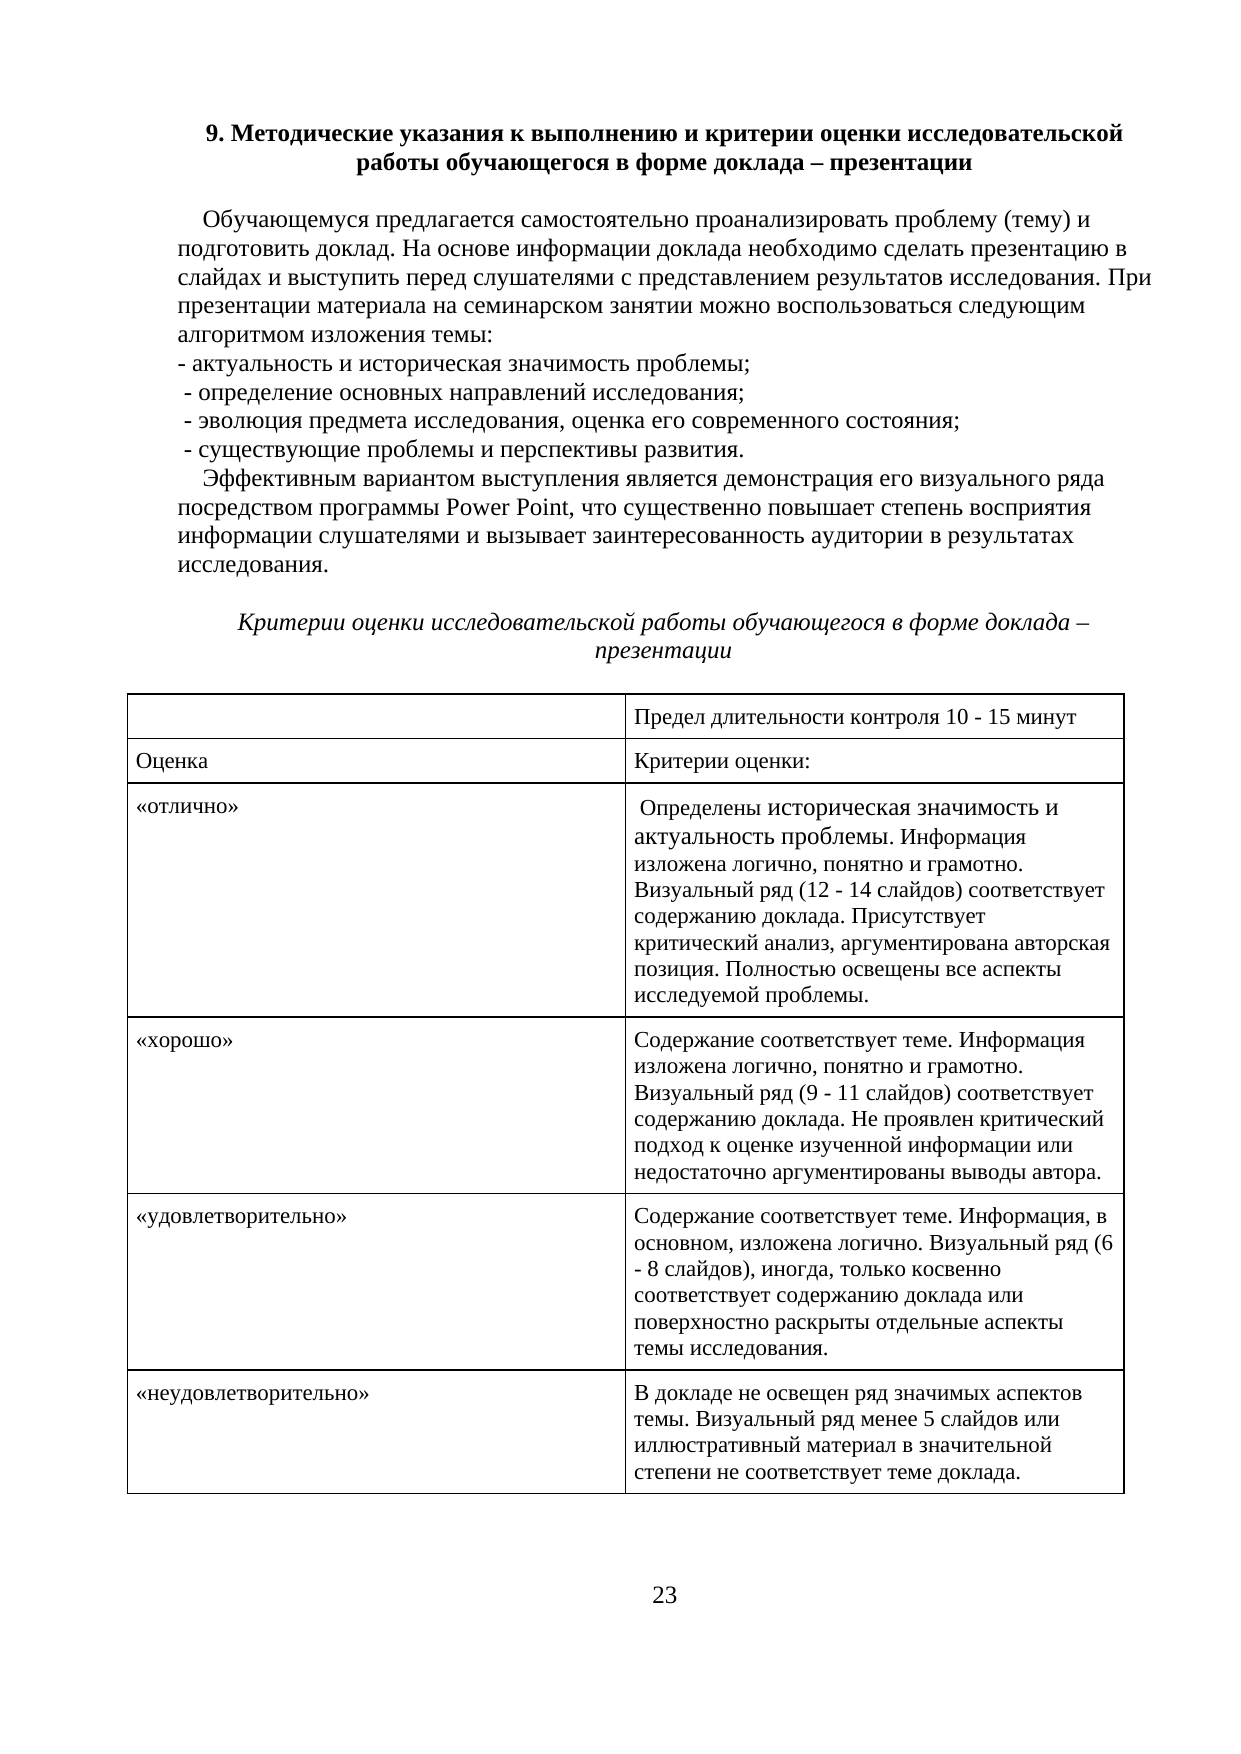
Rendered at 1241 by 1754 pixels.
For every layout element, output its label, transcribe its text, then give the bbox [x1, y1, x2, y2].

text - актуальность и историческая значимость проблемы; [177, 348, 1152, 377]
text 23 [177, 1580, 1152, 1609]
table_cell Содержание соответствует теме. Информация, в основном, изложена логично. Визуальный ряд (6 - 8 слайдов), иногда, только косвенно соответствует содержанию доклада или поверхностно раскрыты отдельные аспекты темы исследования. [626, 1194, 1123, 1369]
table_cell «отлично» [128, 784, 625, 1016]
table_cell В докладе не освещен ряд значимых аспектов темы. Визуальный ряд менее 5 слайдов или иллюстративный материал в значительной степени не соответствует теме доклада. [626, 1371, 1123, 1492]
table_cell «хорошо» [128, 1018, 625, 1192]
table_cell Определены историческая значимость и актуальность проблемы. Информация изложена логично, понятно и грамотно. Визуальный ряд (12 - 14 слайдов) соответствует содержанию доклада. Присутствует критический анализ, аргументирована авторская позиция. Полностью освещены все аспекты исследуемой проблемы. [626, 784, 1123, 1016]
table_header [128, 695, 625, 738]
table_cell «удовлетворительно» [128, 1194, 625, 1369]
text Обучающемуся предлагается самостоятельно проанализировать проблему (тему) и подготовить доклад. На основе информации доклада необходимо сделать презентацию в слайдах и выступить перед слушателями с представлением результатов исследования. При презентации материала на семинарском занятии можно воспользоваться следующим алгоритмом изложения темы: [177, 204, 1152, 348]
text Эффективным вариантом выступления является демонстрация его визуального ряда посредством программы Power Point, что существенно повышает степень восприятия информации слушателями и вызывает заинтересованность аудитории в результатах исследования. [177, 463, 1152, 578]
table_cell Содержание соответствует теме. Информация изложена логично, понятно и грамотно. Визуальный ряд (9 - 11 слайдов) соответствует содержанию доклада. Не проявлен критический подход к оценке изученной информации или недостаточно аргументированы выводы автора. [626, 1018, 1123, 1192]
table_cell Оценка [128, 739, 625, 782]
table_cell «неудовлетворительно» [128, 1371, 625, 1492]
text - определение основных направлений исследования; [177, 377, 1152, 406]
text 9. Методические указания к выполнению и критерии оценки исследовательской работы обучающегося в форме доклада – презентации [177, 118, 1152, 176]
text - эволюция предмета исследования, оценка его современного состояния; [177, 406, 1152, 434]
table_cell Критерии оценки: [626, 739, 1123, 782]
table_header Предел длительности контроля 10 - 15 минут [626, 695, 1123, 738]
text - существующие проблемы и перспективы развития. [177, 434, 1152, 463]
text Критерии оценки исследовательской работы обучающегося в форме доклада – презентации [177, 607, 1152, 664]
